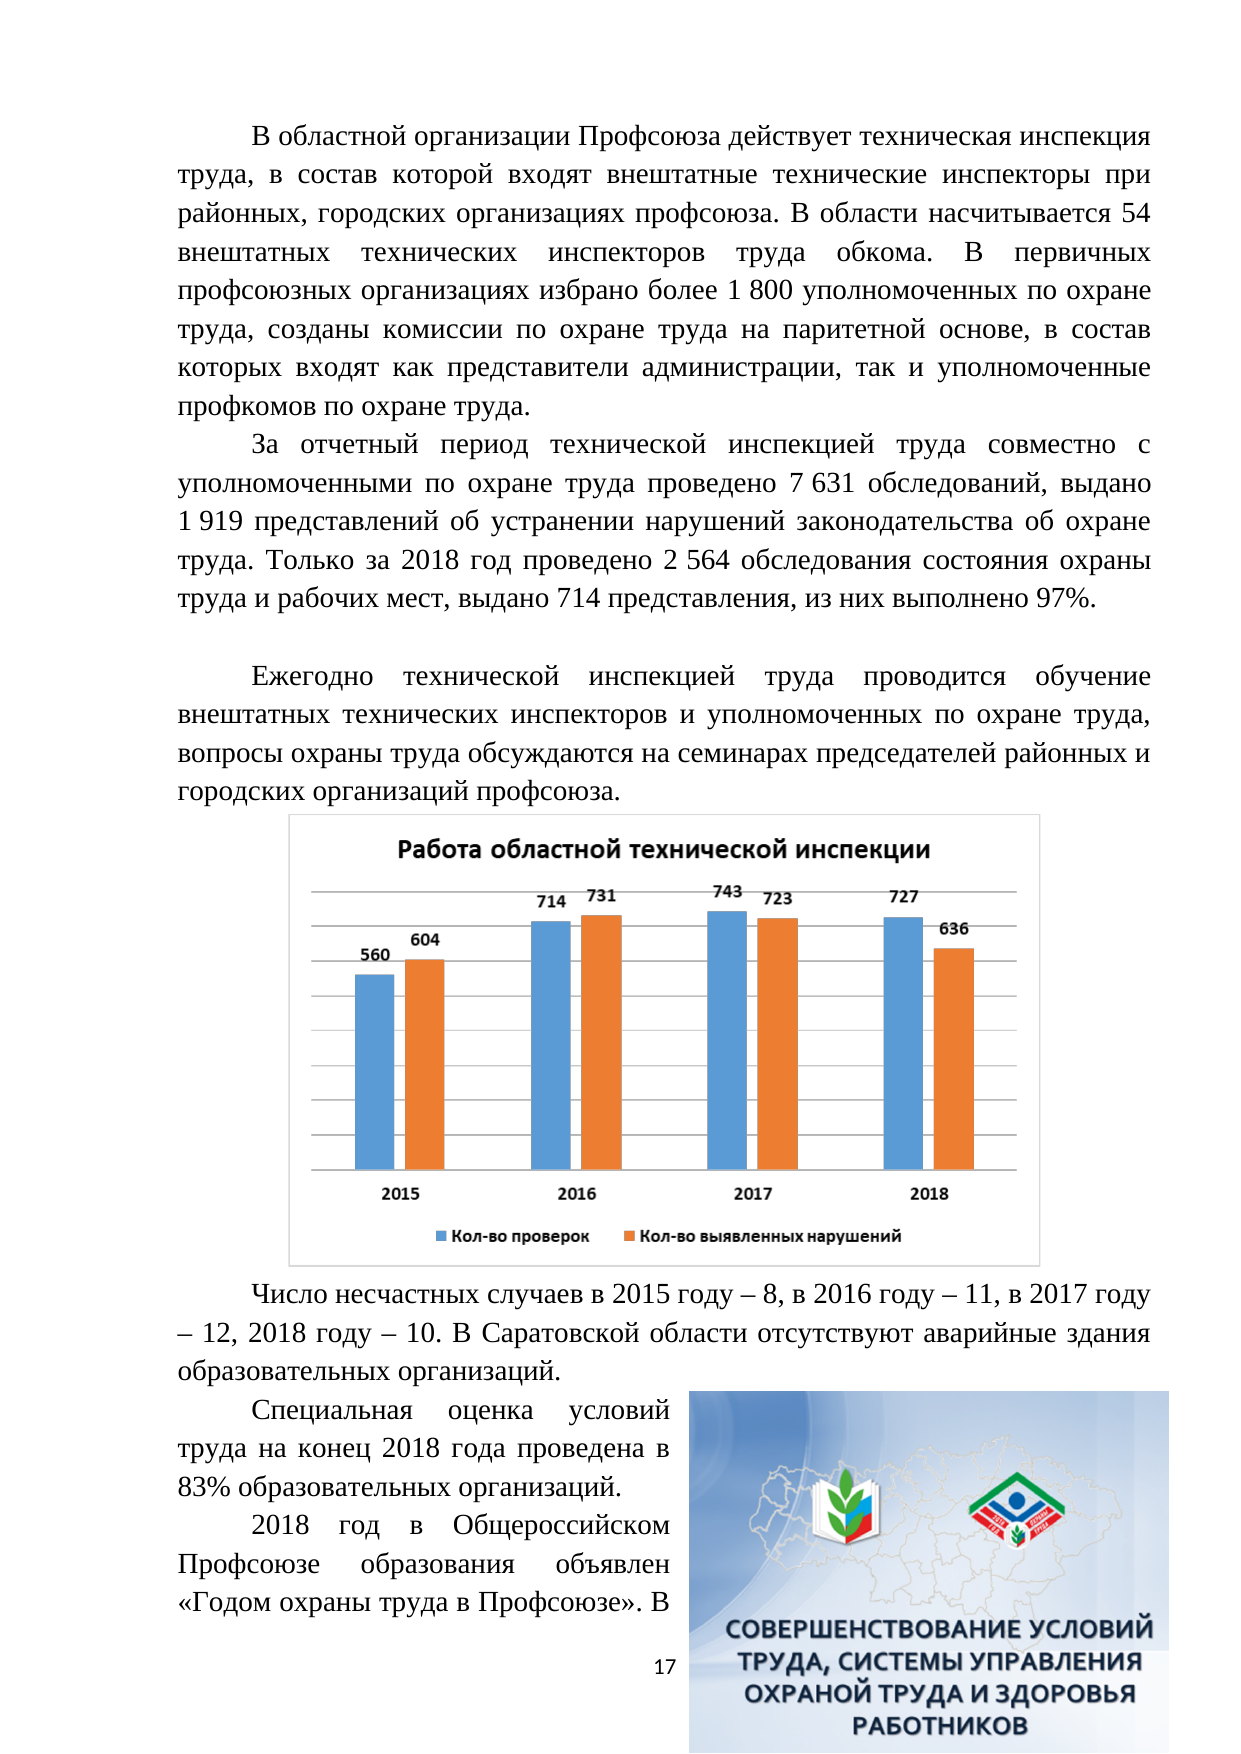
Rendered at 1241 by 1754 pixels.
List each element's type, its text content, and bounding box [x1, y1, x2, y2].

text Специальная оценка условий труда на конец 2018 года проведена в 83% образовательных организаций. [177, 1392, 687, 1502]
picture [288, 814, 1041, 1267]
text За отчетный период технической инспекцией труда совместно с уполномоченными по охране труда проведено 7 631 обследований, выдано 1 919 представлений об устранении нарушений законодательства об охране труда. Только за 2018 год проведено 2 564 обследования состояния охраны труда и рабочих мест, выдано 714 представления, из них выполнено 97%. [177, 426, 1152, 614]
text Ежегодно технической инспекцией труда проводится обучение внештатных технических инспекторов и уполномоченных по охране труда, вопросы охраны труда обсуждаются на семинарах председателей районных и городских организаций профсоюза. [177, 658, 1152, 807]
picture [687, 1391, 1169, 1751]
text В областной организации Профсоюза действует техническая инспекция труда, в состав которой входят внештатные технические инспекторы при районных, городских организациях профсоюза. В области насчитывается 54 внештатных технических инспекторов труда обкома. В первичных профсоюзных организациях избрано более 1 800 уполномоченных по охране труда, созданы комиссии по охране труда на паритетной основе, в состав которых входят как представители администрации, так и уполномоченные профкомов по охране труда. [177, 118, 1152, 421]
